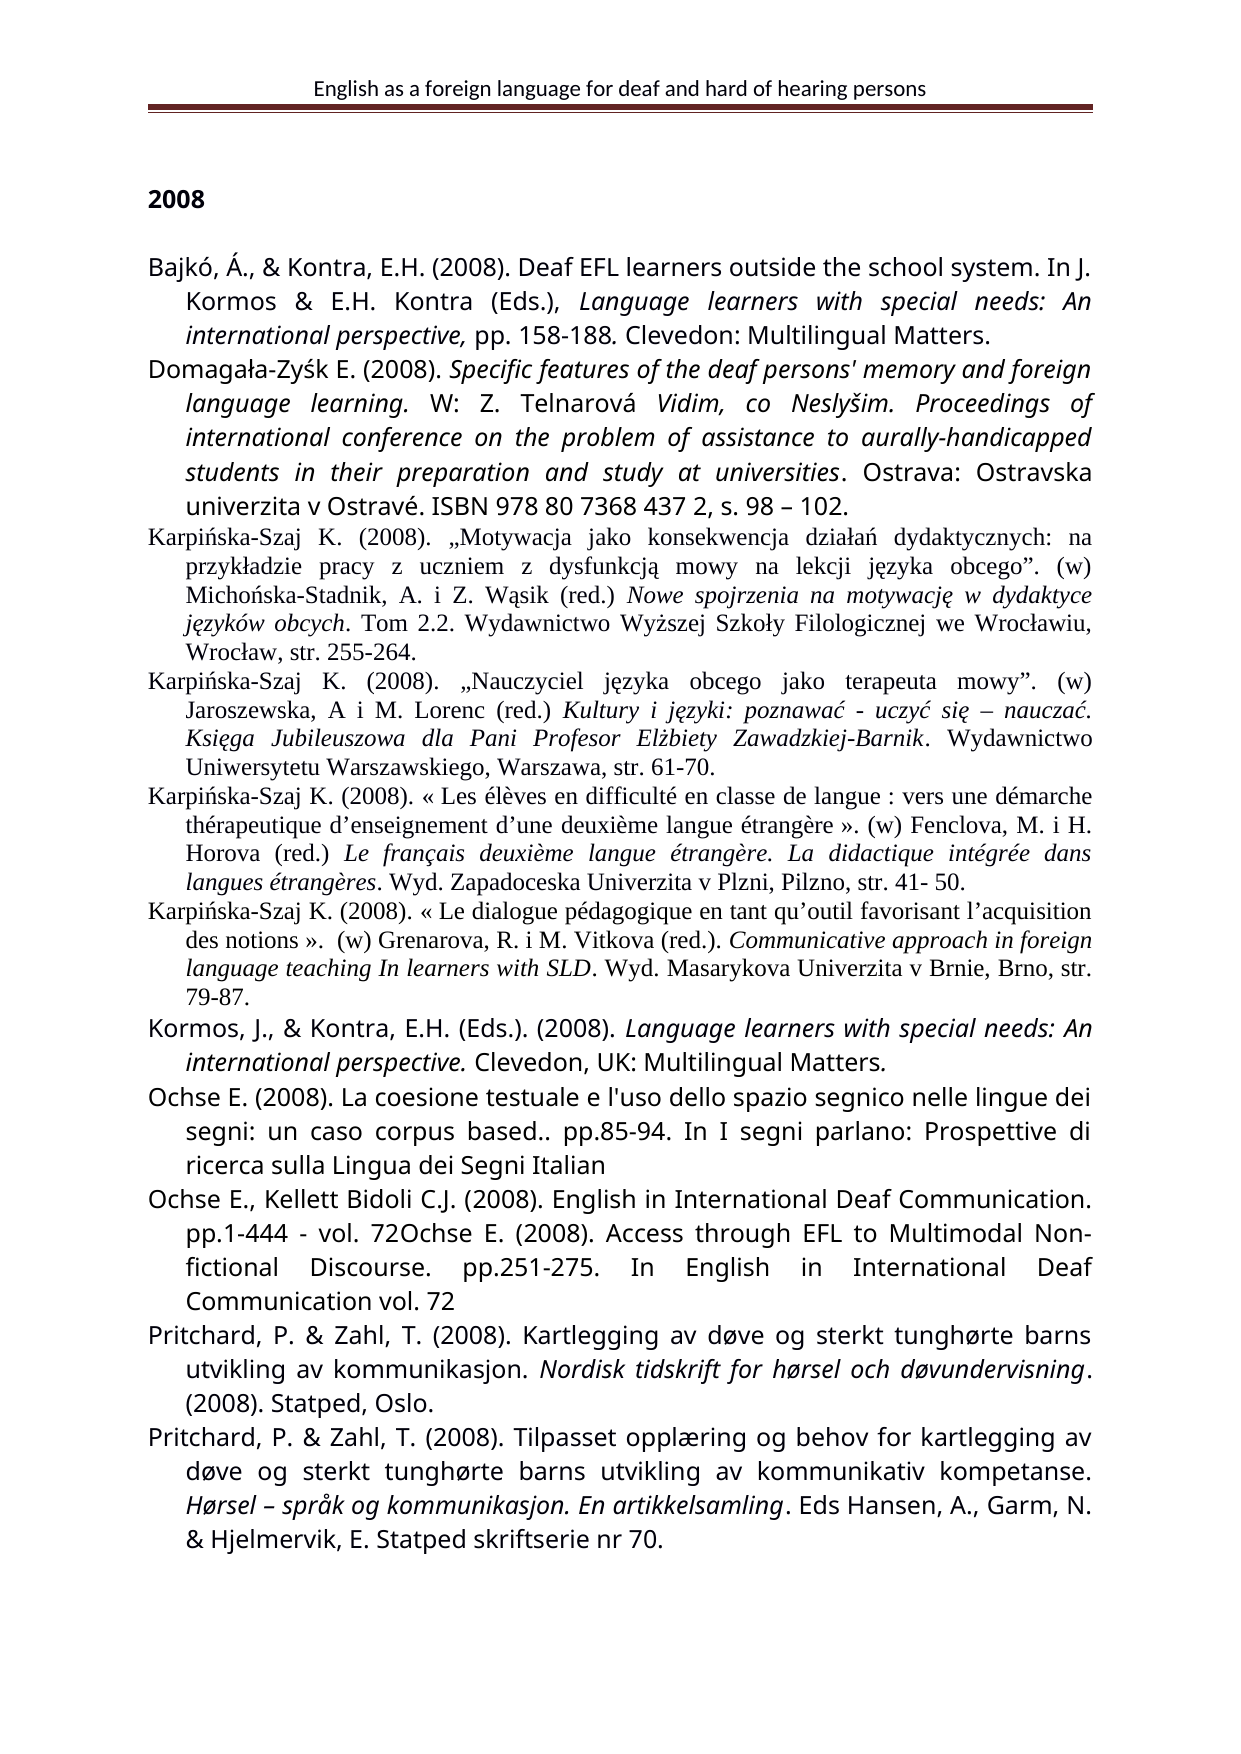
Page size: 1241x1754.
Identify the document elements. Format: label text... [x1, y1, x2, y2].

text Pritchard, P. & Zahl, T. (2008). Kartlegging av døve og sterkt tunghørte barns utvikling av kommunikasjon. Nordisk tidskrift for hørsel och døvundervisning. (2008). Statped, Oslo. [148, 1318, 1093, 1420]
text Ochse E. (2008). La coesione testuale e l'uso dello spazio segnico nelle lingue dei segni: un caso corpus based.. pp.85-94. In I segni parlano: Prospettive di ricerca sulla Lingua dei Segni Italian [148, 1079, 1093, 1181]
text Karpińska-Szaj K. (2008). « Le dialogue pédagogique en tant qu’outil favorisant l’acquisition des notions ». (w) Grenarova, R. i M. Vitkova (red.). Communicative approach in foreign language teaching In learners with SLD. Wyd. Masarykova Univerzita v Brnie, Brno, str. 79-87. [148, 896, 1093, 1011]
text Pritchard, P. & Zahl, T. (2008). Tilpasset opplæring og behov for kartlegging av døve og sterkt tunghørte barns utvikling av kommunikativ kompetanse. Hørsel – språk og kommunikasjon. En artikkelsamling. Eds Hansen, A., Garm, N. & Hjelmervik, E. Statped skriftserie nr 70. [148, 1420, 1093, 1556]
text Domagała-Zyśk E. (2008). Specific features of the deaf persons' memory and foreign language learning. W: Z. Telnarová Vidim, co Neslyšim. Proceedings of international conference on the problem of assistance to aurally-handicapped students in their preparation and study at universities. Ostrava: Ostravska univerzita v Ostravé. ISBN 978 80 7368 437 2, s. 98 – 102. [148, 352, 1093, 522]
text 2008 [148, 182, 1093, 216]
text Ochse E., Kellett Bidoli C.J. (2008). English in International Deaf Communication. pp.1-444 - vol. 72Ochse E. (2008). Access through EFL to Multimodal Non-fictional Discourse. pp.251-275. In English in International Deaf Communication vol. 72 [148, 1181, 1093, 1318]
text Karpińska-Szaj K. (2008). „Motywacja jako konsekwencja działań dydaktycznych: na przykładzie pracy z uczniem z dysfunkcją mowy na lekcji języka obcego”. (w) Michońska-Stadnik, A. i Z. Wąsik (red.) Nowe spojrzenia na motywację w dydaktyce języków obcych. Tom 2.2. Wydawnictwo Wyższej Szkoły Filologicznej we Wrocławiu, Wrocław, str. 255-264. [148, 522, 1093, 666]
text Karpińska-Szaj K. (2008). « Les élèves en difficulté en classe de langue : vers une démarche thérapeutique d’enseignement d’une deuxième langue étrangère ». (w) Fenclova, M. i H. Horova (red.) Le français deuxième langue étrangère. La didactique intégrée dans langues étrangères. Wyd. Zapadoceska Univerzita v Plzni, Pilzno, str. 41- 50. [148, 781, 1093, 896]
text Karpińska-Szaj K. (2008). „Nauczyciel języka obcego jako terapeuta mowy”. (w) Jaroszewska, A i M. Lorenc (red.) Kultury i języki: poznawać - uczyć się – nauczać. Księga Jubileuszowa dla Pani Profesor Elżbiety Zawadzkiej-Barnik. Wydawnictwo Uniwersytetu Warszawskiego, Warszawa, str. 61-70. [148, 666, 1093, 781]
text Bajkó, Á., & Kontra, E.H. (2008). Deaf EFL learners outside the school system. In J. Kormos & E.H. Kontra (Eds.), Language learners with special needs: An international perspective, pp. 158-188. Clevedon: Multilingual Matters. [148, 250, 1093, 352]
text Kormos, J., & Kontra, E.H. (Eds.). (2008). Language learners with special needs: An international perspective. Clevedon, UK: Multilingual Matters. [148, 1011, 1093, 1079]
